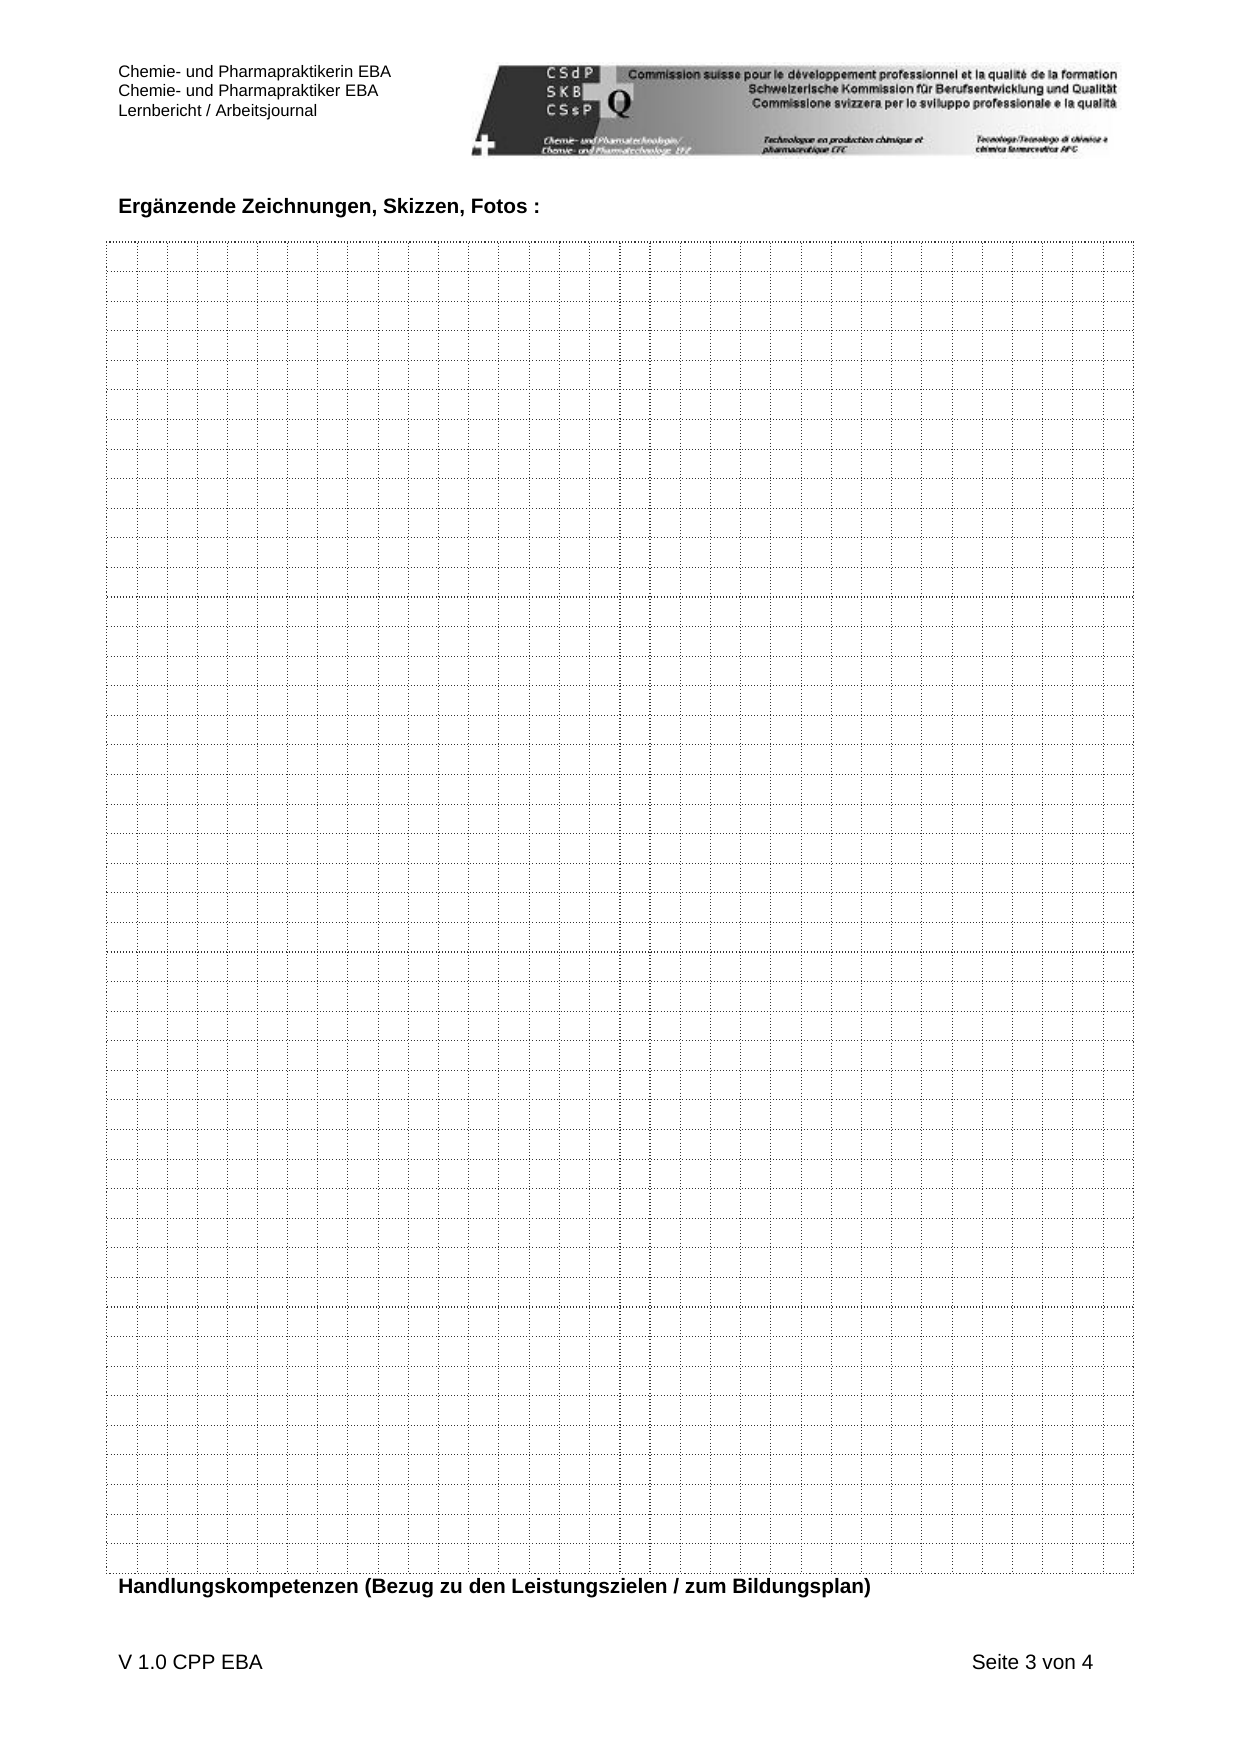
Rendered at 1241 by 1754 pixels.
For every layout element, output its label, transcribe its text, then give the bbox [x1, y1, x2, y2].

table_cell [1013, 744, 1043, 774]
table_cell [1013, 1336, 1043, 1366]
table_cell [680, 1040, 710, 1070]
table_cell [831, 1366, 861, 1395]
table_header [1043, 241, 1073, 271]
table_cell [982, 1129, 1012, 1158]
table_cell [107, 271, 137, 301]
table_cell [288, 922, 318, 951]
table_cell [952, 1543, 982, 1573]
table_cell [680, 774, 710, 803]
table_cell [801, 596, 831, 626]
table_header [590, 241, 620, 271]
table_cell [439, 804, 469, 833]
table_header [892, 241, 922, 271]
table_cell [741, 1454, 771, 1484]
table_cell [741, 1129, 771, 1158]
table_cell [831, 1159, 861, 1188]
table_cell [620, 951, 650, 981]
table_cell [378, 981, 408, 1011]
table_cell [982, 744, 1012, 774]
table_cell [650, 360, 680, 389]
table_cell [620, 1454, 650, 1484]
table_cell [741, 1247, 771, 1277]
table_cell [469, 922, 499, 951]
table_cell [559, 360, 590, 389]
table_cell [620, 1514, 650, 1543]
table_cell [922, 1366, 952, 1395]
table_cell [892, 1247, 922, 1277]
table_cell [439, 419, 469, 448]
table_cell [318, 1218, 348, 1247]
table_cell [288, 981, 318, 1011]
table_cell [107, 863, 137, 892]
table_cell [922, 1040, 952, 1070]
table_cell [137, 833, 167, 863]
table_cell [1103, 804, 1133, 833]
table_cell [288, 656, 318, 685]
table_cell [227, 1099, 257, 1129]
table_cell [982, 1247, 1012, 1277]
table_cell [710, 1306, 741, 1336]
table_cell [710, 1159, 741, 1188]
table_cell [680, 508, 710, 537]
table_cell [1013, 596, 1043, 626]
table_cell [167, 1129, 197, 1158]
table_cell [1043, 1070, 1073, 1099]
table_cell [469, 360, 499, 389]
table_cell [348, 863, 378, 892]
table_cell [1013, 981, 1043, 1011]
table_cell [167, 301, 197, 330]
table_cell [710, 449, 741, 478]
table_cell [801, 508, 831, 537]
table_cell [348, 1129, 378, 1158]
table_cell [831, 922, 861, 951]
table_cell [559, 508, 590, 537]
table_cell [590, 715, 620, 744]
table_cell [257, 508, 287, 537]
table_cell [499, 922, 529, 951]
table_header [771, 241, 801, 271]
table_cell [590, 449, 620, 478]
table_cell [408, 1277, 438, 1306]
table_cell [529, 1129, 559, 1158]
table_cell [892, 1306, 922, 1336]
table_cell [892, 1366, 922, 1395]
table_cell [680, 715, 710, 744]
table_cell [348, 596, 378, 626]
table_cell [348, 1247, 378, 1277]
table_cell [892, 1543, 922, 1573]
table_cell [620, 567, 650, 596]
table_cell [348, 1484, 378, 1513]
table_cell [107, 1366, 137, 1395]
table_cell [1013, 389, 1043, 419]
table_cell [137, 1306, 167, 1336]
table_cell [1103, 951, 1133, 981]
table_cell [892, 951, 922, 981]
table_cell [469, 1306, 499, 1336]
table_cell [257, 744, 287, 774]
table_cell [1103, 1366, 1133, 1395]
table_cell [469, 1484, 499, 1513]
table_cell [1073, 1366, 1103, 1395]
table_cell [922, 863, 952, 892]
table_cell [197, 537, 227, 567]
table_cell [1043, 685, 1073, 715]
table_cell [167, 330, 197, 360]
table_cell [348, 508, 378, 537]
table_cell [590, 596, 620, 626]
table_cell [227, 478, 257, 508]
table_cell [922, 508, 952, 537]
table_cell [1073, 1188, 1103, 1218]
table_cell [378, 863, 408, 892]
table_cell [1103, 744, 1133, 774]
table_cell [710, 330, 741, 360]
table_cell [469, 301, 499, 330]
table_cell [288, 419, 318, 448]
table_cell [680, 744, 710, 774]
table_cell [137, 1070, 167, 1099]
table_cell [861, 1306, 892, 1336]
table_cell [831, 1188, 861, 1218]
table_cell [107, 508, 137, 537]
table_cell [439, 449, 469, 478]
table_cell [590, 389, 620, 419]
table_cell [378, 1247, 408, 1277]
table_cell [107, 1247, 137, 1277]
table_cell [227, 449, 257, 478]
table_cell [137, 1040, 167, 1070]
table_cell [892, 1099, 922, 1129]
table_cell [952, 1514, 982, 1543]
table_cell [982, 833, 1012, 863]
table_cell [861, 1543, 892, 1573]
table_cell [318, 1454, 348, 1484]
table_cell [197, 1070, 227, 1099]
table_cell [408, 1454, 438, 1484]
table_cell [922, 301, 952, 330]
table_cell [288, 1336, 318, 1366]
table_cell [167, 1543, 197, 1573]
table_header [348, 241, 378, 271]
table_cell [801, 1218, 831, 1247]
table_cell [801, 981, 831, 1011]
table_cell [227, 656, 257, 685]
table_cell [590, 1040, 620, 1070]
table_cell [620, 389, 650, 419]
table_cell [559, 1040, 590, 1070]
table_cell [1043, 596, 1073, 626]
table_cell [801, 1454, 831, 1484]
table_cell [801, 1070, 831, 1099]
table_cell [982, 1366, 1012, 1395]
table_cell [499, 1247, 529, 1277]
table_cell [288, 863, 318, 892]
table_cell [348, 1425, 378, 1454]
table_cell [227, 1336, 257, 1366]
table_cell [922, 1247, 952, 1277]
table_cell [771, 478, 801, 508]
table_cell [801, 1040, 831, 1070]
table_cell [469, 1454, 499, 1484]
table_cell [1103, 271, 1133, 301]
table_cell [892, 1070, 922, 1099]
table_cell [741, 1484, 771, 1513]
table_cell [318, 1159, 348, 1188]
table_cell [1043, 360, 1073, 389]
table_cell [107, 478, 137, 508]
table_cell [439, 685, 469, 715]
table_cell [952, 1040, 982, 1070]
table_cell [741, 419, 771, 448]
table_cell [1043, 1366, 1073, 1395]
table_cell [1043, 271, 1073, 301]
table_cell [348, 892, 378, 922]
table_cell [288, 804, 318, 833]
table_cell [620, 1306, 650, 1336]
table_cell [680, 360, 710, 389]
table_cell [257, 1425, 287, 1454]
table_cell [439, 1395, 469, 1425]
table_cell [831, 508, 861, 537]
table_cell [348, 1070, 378, 1099]
table_cell [469, 596, 499, 626]
table_cell [137, 922, 167, 951]
table_cell [892, 1040, 922, 1070]
table_cell [378, 1395, 408, 1425]
table_cell [1013, 1159, 1043, 1188]
table_cell [680, 1129, 710, 1158]
table_cell [167, 1099, 197, 1129]
table_cell [771, 508, 801, 537]
table_cell [1013, 774, 1043, 803]
table_cell [741, 774, 771, 803]
table_cell [227, 715, 257, 744]
table_cell [318, 626, 348, 656]
table_cell [952, 892, 982, 922]
table_cell [1013, 1425, 1043, 1454]
table_cell [1013, 685, 1043, 715]
table_cell [922, 892, 952, 922]
table_cell [1103, 833, 1133, 863]
table_cell [318, 1514, 348, 1543]
table_cell [408, 508, 438, 537]
table_cell [982, 863, 1012, 892]
table_cell [922, 1425, 952, 1454]
table_cell [741, 1336, 771, 1366]
table_cell [1013, 1366, 1043, 1395]
table_cell [439, 1336, 469, 1366]
table_cell [831, 1336, 861, 1366]
table_cell [257, 478, 287, 508]
picture [471, 62, 1128, 159]
table_cell [137, 1454, 167, 1484]
table_cell [650, 774, 680, 803]
table_cell [861, 1514, 892, 1543]
table_cell [741, 1395, 771, 1425]
table_cell [257, 419, 287, 448]
table_cell [801, 1099, 831, 1129]
table_cell [801, 804, 831, 833]
table_cell [408, 981, 438, 1011]
table_cell [1013, 715, 1043, 744]
table_cell [469, 1011, 499, 1040]
table_cell [137, 951, 167, 981]
table_cell [680, 981, 710, 1011]
table_cell [288, 1129, 318, 1158]
table_cell [288, 1218, 318, 1247]
table_cell [620, 774, 650, 803]
table_cell [801, 685, 831, 715]
table_cell [107, 1306, 137, 1336]
table_cell [469, 478, 499, 508]
table_cell [590, 1484, 620, 1513]
table_cell [529, 1040, 559, 1070]
table_cell [288, 1543, 318, 1573]
table_cell [348, 1395, 378, 1425]
table_cell [771, 1218, 801, 1247]
table_cell [439, 1514, 469, 1543]
table_cell [710, 1188, 741, 1218]
table_cell [771, 1040, 801, 1070]
table_cell [378, 1277, 408, 1306]
table_cell [559, 656, 590, 685]
table_cell [197, 389, 227, 419]
table_cell [1013, 922, 1043, 951]
table_cell [861, 1188, 892, 1218]
table_cell [167, 1366, 197, 1395]
table_cell [167, 1070, 197, 1099]
table_cell [318, 744, 348, 774]
table_cell [741, 330, 771, 360]
table_cell [348, 301, 378, 330]
table_cell [801, 1366, 831, 1395]
table_cell [801, 922, 831, 951]
table_cell [831, 804, 861, 833]
table_cell [318, 419, 348, 448]
table_cell [892, 892, 922, 922]
table_cell [499, 685, 529, 715]
table_cell [499, 744, 529, 774]
table_cell [741, 804, 771, 833]
table_cell [650, 685, 680, 715]
table_cell [952, 774, 982, 803]
table_cell [167, 1011, 197, 1040]
table_cell [1043, 1247, 1073, 1277]
table_cell [137, 1484, 167, 1513]
table_cell [318, 863, 348, 892]
table_cell [680, 419, 710, 448]
table_cell [408, 1188, 438, 1218]
table_cell [1013, 1188, 1043, 1218]
table_cell [529, 1484, 559, 1513]
table_cell [952, 1188, 982, 1218]
table_cell [378, 715, 408, 744]
table_cell [710, 1514, 741, 1543]
table_cell [439, 833, 469, 863]
table_cell [861, 1454, 892, 1484]
table_cell [559, 449, 590, 478]
table_cell [439, 1306, 469, 1336]
table_cell [1043, 744, 1073, 774]
table_cell [107, 1395, 137, 1425]
table_cell [892, 596, 922, 626]
table_cell [408, 1159, 438, 1188]
table_cell [348, 419, 378, 448]
table_cell [439, 1188, 469, 1218]
table_cell [771, 1454, 801, 1484]
table_cell [559, 981, 590, 1011]
table_cell [137, 1366, 167, 1395]
table_cell [318, 715, 348, 744]
table_cell [318, 567, 348, 596]
table_cell [408, 744, 438, 774]
table_cell [590, 1099, 620, 1129]
table_cell [288, 715, 318, 744]
table_cell [439, 1247, 469, 1277]
table_cell [318, 537, 348, 567]
table_cell [771, 389, 801, 419]
table_cell [137, 892, 167, 922]
table_cell [348, 449, 378, 478]
table_cell [378, 596, 408, 626]
table_cell [197, 1188, 227, 1218]
table_cell [529, 1218, 559, 1247]
table_cell [982, 1484, 1012, 1513]
table_cell [1043, 1543, 1073, 1573]
table_cell [257, 1366, 287, 1395]
table_cell [107, 744, 137, 774]
table_cell [1043, 1395, 1073, 1425]
table_cell [378, 1336, 408, 1366]
table_cell [650, 1425, 680, 1454]
table_cell [982, 389, 1012, 419]
table_cell [227, 951, 257, 981]
table_cell [348, 478, 378, 508]
table_cell [590, 271, 620, 301]
table_cell [922, 389, 952, 419]
table_cell [378, 626, 408, 656]
table_cell [348, 1454, 378, 1484]
table_cell [439, 656, 469, 685]
table_cell [922, 1011, 952, 1040]
table_header [499, 241, 529, 271]
table_cell [1073, 626, 1103, 656]
table_cell [439, 1218, 469, 1247]
table_cell [288, 1425, 318, 1454]
table_cell [1073, 804, 1103, 833]
table_cell [922, 833, 952, 863]
table_cell [469, 1395, 499, 1425]
table_cell [499, 1159, 529, 1188]
table_cell [590, 1336, 620, 1366]
table_cell [680, 596, 710, 626]
table_cell [771, 1277, 801, 1306]
table_cell [892, 537, 922, 567]
table_cell [107, 1159, 137, 1188]
table_cell [318, 656, 348, 685]
table_cell [982, 567, 1012, 596]
table_header [378, 241, 408, 271]
table_cell [167, 1336, 197, 1366]
table_cell [741, 537, 771, 567]
table_cell [650, 1306, 680, 1336]
table_cell [680, 892, 710, 922]
table_cell [831, 478, 861, 508]
table_cell [1043, 1484, 1073, 1513]
table_cell [107, 922, 137, 951]
table_cell [1013, 1454, 1043, 1484]
table_cell [288, 744, 318, 774]
table_cell [1043, 804, 1073, 833]
table_cell [831, 1247, 861, 1277]
table_cell [1073, 419, 1103, 448]
table_cell [892, 981, 922, 1011]
table_cell [559, 1336, 590, 1366]
table_cell [257, 951, 287, 981]
table_cell [227, 1159, 257, 1188]
table_cell [378, 1011, 408, 1040]
table_cell [650, 744, 680, 774]
table_cell [378, 419, 408, 448]
table_cell [107, 537, 137, 567]
table_cell [1103, 330, 1133, 360]
table_cell [408, 567, 438, 596]
table_cell [197, 685, 227, 715]
table_cell [590, 330, 620, 360]
table_cell [680, 1218, 710, 1247]
table_cell [952, 537, 982, 567]
table_cell [1013, 537, 1043, 567]
table_cell [650, 419, 680, 448]
table_cell [137, 804, 167, 833]
table_cell [771, 1425, 801, 1454]
table_cell [288, 478, 318, 508]
table_cell [710, 981, 741, 1011]
table_cell [771, 1099, 801, 1129]
table_cell [529, 508, 559, 537]
table_cell [1043, 508, 1073, 537]
table_cell [469, 1366, 499, 1395]
table_cell [1043, 863, 1073, 892]
table_cell [499, 863, 529, 892]
table_cell [710, 360, 741, 389]
table_cell [318, 1277, 348, 1306]
table_cell [408, 1099, 438, 1129]
table_cell [227, 863, 257, 892]
table_cell [197, 271, 227, 301]
table_cell [892, 744, 922, 774]
table_cell [167, 596, 197, 626]
table_cell [650, 715, 680, 744]
table_cell [1073, 537, 1103, 567]
table_cell [1103, 478, 1133, 508]
table_cell [892, 863, 922, 892]
table_cell [408, 419, 438, 448]
table_cell [982, 419, 1012, 448]
table_cell [650, 301, 680, 330]
table_cell [590, 478, 620, 508]
table_cell [107, 715, 137, 744]
table_cell [439, 1011, 469, 1040]
table_cell [197, 567, 227, 596]
table_cell [318, 833, 348, 863]
table_cell [710, 1366, 741, 1395]
table_cell [378, 1306, 408, 1336]
table_cell [741, 508, 771, 537]
table_cell [982, 951, 1012, 981]
table_cell [469, 892, 499, 922]
table_cell [861, 863, 892, 892]
table_cell [892, 1514, 922, 1543]
table_cell [137, 1011, 167, 1040]
table_cell [650, 449, 680, 478]
table_cell [439, 1099, 469, 1129]
table_cell [1043, 537, 1073, 567]
table_cell [1073, 330, 1103, 360]
table_cell [137, 1514, 167, 1543]
table_cell [348, 744, 378, 774]
table_cell [831, 1011, 861, 1040]
table_cell [529, 804, 559, 833]
table_cell [680, 1011, 710, 1040]
table_cell [620, 1277, 650, 1306]
table_cell [559, 271, 590, 301]
table_header [137, 241, 167, 271]
table_cell [378, 360, 408, 389]
table_cell [499, 951, 529, 981]
table_cell [227, 1306, 257, 1336]
table_cell [1073, 1336, 1103, 1366]
table_cell [408, 922, 438, 951]
table_cell [620, 833, 650, 863]
table_cell [137, 1425, 167, 1454]
table_cell [590, 1514, 620, 1543]
table_cell [771, 656, 801, 685]
table_cell [559, 596, 590, 626]
table_cell [137, 330, 167, 360]
table_cell [710, 1484, 741, 1513]
table_cell [620, 596, 650, 626]
table_cell [408, 478, 438, 508]
table_cell [710, 301, 741, 330]
table_cell [771, 360, 801, 389]
table_cell [257, 537, 287, 567]
table_cell [167, 804, 197, 833]
table_cell [801, 1514, 831, 1543]
table_cell [107, 1011, 137, 1040]
table_cell [197, 981, 227, 1011]
table_cell [1013, 951, 1043, 981]
table_cell [710, 922, 741, 951]
table_cell [982, 1011, 1012, 1040]
table_cell [559, 330, 590, 360]
table_cell [137, 1188, 167, 1218]
table_cell [439, 1484, 469, 1513]
table_cell [107, 656, 137, 685]
table_cell [529, 1306, 559, 1336]
table_cell [107, 1188, 137, 1218]
table_cell [620, 1129, 650, 1158]
table_cell [620, 922, 650, 951]
table_cell [137, 863, 167, 892]
table_cell [348, 567, 378, 596]
table_cell [741, 863, 771, 892]
table_cell [1073, 1543, 1103, 1573]
table_cell [771, 685, 801, 715]
table_cell [1043, 1306, 1073, 1336]
table_cell [922, 360, 952, 389]
table_cell [801, 863, 831, 892]
table_cell [348, 1159, 378, 1188]
table_cell [469, 1336, 499, 1366]
table_cell [288, 301, 318, 330]
table_cell [801, 715, 831, 744]
table_cell [107, 1543, 137, 1573]
table_cell [1103, 1188, 1133, 1218]
table_cell [590, 301, 620, 330]
table_cell [559, 804, 590, 833]
table_cell [952, 833, 982, 863]
table_cell [257, 715, 287, 744]
table_cell [741, 833, 771, 863]
text Ergänzende Zeichnungen, Skizzen, Fotos : [118, 193, 1122, 217]
table_cell [952, 1425, 982, 1454]
table_cell [922, 567, 952, 596]
table_cell [1103, 685, 1133, 715]
table_cell [680, 1159, 710, 1188]
table_cell [227, 360, 257, 389]
table_cell [408, 537, 438, 567]
table_header [741, 241, 771, 271]
table_cell [378, 508, 408, 537]
table_cell [1073, 1040, 1103, 1070]
table_cell [922, 1277, 952, 1306]
table_cell [1103, 1040, 1133, 1070]
table_cell [559, 833, 590, 863]
table_cell [680, 1188, 710, 1218]
table_cell [590, 360, 620, 389]
table_cell [499, 271, 529, 301]
table_cell [529, 981, 559, 1011]
table_cell [801, 1395, 831, 1425]
table_cell [922, 1454, 952, 1484]
table_cell [922, 804, 952, 833]
table_cell [771, 1011, 801, 1040]
table_cell [952, 1247, 982, 1277]
table_cell [348, 685, 378, 715]
table_cell [982, 1070, 1012, 1099]
table_cell [952, 744, 982, 774]
table_cell [771, 1336, 801, 1366]
table_cell [469, 1099, 499, 1129]
table_cell [408, 1040, 438, 1070]
table_cell [861, 508, 892, 537]
table_cell [922, 449, 952, 478]
table_header [620, 241, 650, 271]
table_cell [861, 1011, 892, 1040]
table_cell [771, 1070, 801, 1099]
table_cell [499, 537, 529, 567]
table_cell [318, 1366, 348, 1395]
table_cell [892, 656, 922, 685]
table_cell [137, 419, 167, 448]
table_cell [892, 1395, 922, 1425]
table_cell [1043, 567, 1073, 596]
table_cell [378, 1366, 408, 1395]
table_cell [982, 981, 1012, 1011]
table_cell [771, 419, 801, 448]
table_cell [348, 330, 378, 360]
table_cell [378, 804, 408, 833]
table_cell [650, 1277, 680, 1306]
table_cell [439, 626, 469, 656]
table_cell [137, 1129, 167, 1158]
table_cell [952, 1454, 982, 1484]
table_cell [107, 419, 137, 448]
table_cell [861, 1218, 892, 1247]
table_cell [982, 1306, 1012, 1336]
table_cell [529, 1099, 559, 1129]
table_cell [439, 567, 469, 596]
table_cell [710, 478, 741, 508]
table_cell [680, 1306, 710, 1336]
table_cell [408, 1011, 438, 1040]
table_cell [257, 833, 287, 863]
table_cell [892, 330, 922, 360]
table_cell [922, 922, 952, 951]
table_cell [107, 330, 137, 360]
table_cell [408, 271, 438, 301]
table_cell [741, 715, 771, 744]
table_cell [590, 1070, 620, 1099]
table_cell [408, 1247, 438, 1277]
table_cell [469, 271, 499, 301]
table_cell [1013, 1277, 1043, 1306]
table_cell [831, 656, 861, 685]
table_cell [288, 271, 318, 301]
table_cell [227, 1425, 257, 1454]
table_cell [529, 863, 559, 892]
table_cell [620, 685, 650, 715]
table_cell [1043, 1336, 1073, 1366]
table_cell [650, 1247, 680, 1277]
table_cell [348, 1306, 378, 1336]
table_cell [741, 685, 771, 715]
table_cell [167, 537, 197, 567]
table_cell [982, 1454, 1012, 1484]
table_cell [107, 596, 137, 626]
table_cell [107, 1218, 137, 1247]
table_cell [1013, 567, 1043, 596]
table_cell [1013, 892, 1043, 922]
table_cell [710, 626, 741, 656]
table_cell [710, 1247, 741, 1277]
table_cell [1043, 1011, 1073, 1040]
table_cell [439, 301, 469, 330]
table_cell [1013, 1129, 1043, 1158]
table_cell [831, 774, 861, 803]
table_cell [1103, 1306, 1133, 1336]
table_cell [257, 1159, 287, 1188]
table_cell [1073, 508, 1103, 537]
table_cell [288, 626, 318, 656]
table_cell [378, 1454, 408, 1484]
table_cell [529, 951, 559, 981]
table_cell [1073, 744, 1103, 774]
table_cell [227, 1395, 257, 1425]
table_cell [137, 596, 167, 626]
table_cell [1043, 1277, 1073, 1306]
table_cell [650, 1514, 680, 1543]
table_cell [982, 478, 1012, 508]
table_cell [771, 1247, 801, 1277]
table_cell [348, 804, 378, 833]
table_cell [1043, 1159, 1073, 1188]
table_cell [982, 330, 1012, 360]
table_cell [680, 537, 710, 567]
table_cell [801, 360, 831, 389]
table_cell [378, 330, 408, 360]
table_cell [861, 567, 892, 596]
table_cell [892, 626, 922, 656]
table_cell [952, 1484, 982, 1513]
table_cell [650, 478, 680, 508]
table_cell [741, 981, 771, 1011]
table_cell [408, 804, 438, 833]
table_cell [650, 1336, 680, 1366]
table_cell [1043, 1218, 1073, 1247]
table_cell [1073, 1514, 1103, 1543]
table_cell [771, 951, 801, 981]
table_cell [801, 1425, 831, 1454]
table_cell [1013, 1218, 1043, 1247]
table_cell [408, 596, 438, 626]
table_cell [167, 1306, 197, 1336]
table_cell [710, 596, 741, 626]
table_cell [892, 1129, 922, 1158]
table_cell [1103, 1277, 1133, 1306]
table_cell [439, 922, 469, 951]
table_cell [650, 1543, 680, 1573]
table_cell [590, 656, 620, 685]
table_cell [861, 1099, 892, 1129]
table_cell [227, 1514, 257, 1543]
table_cell [590, 1454, 620, 1484]
table_cell [590, 981, 620, 1011]
table_cell [771, 1129, 801, 1158]
table_cell [348, 951, 378, 981]
table_cell [559, 774, 590, 803]
table_cell [408, 360, 438, 389]
table_cell [559, 892, 590, 922]
table_cell [167, 626, 197, 656]
table_cell [197, 1159, 227, 1188]
table_cell [892, 389, 922, 419]
table_cell [710, 1454, 741, 1484]
table_cell [831, 715, 861, 744]
table_cell [831, 330, 861, 360]
table_cell [831, 981, 861, 1011]
table_cell [257, 981, 287, 1011]
table_cell [892, 301, 922, 330]
table_cell [861, 419, 892, 448]
table_cell [771, 596, 801, 626]
table_cell [167, 1277, 197, 1306]
table_cell [982, 271, 1012, 301]
table_cell [1103, 1011, 1133, 1040]
table_cell [408, 449, 438, 478]
table_header [107, 241, 137, 271]
table_cell [408, 863, 438, 892]
table_cell [952, 1159, 982, 1188]
table_cell [529, 1159, 559, 1188]
table_cell [227, 567, 257, 596]
table_cell [1103, 1454, 1133, 1484]
table_cell [620, 1425, 650, 1454]
table_cell [227, 389, 257, 419]
table_cell [861, 1484, 892, 1513]
table_cell [741, 596, 771, 626]
table_cell [650, 1040, 680, 1070]
table_cell [318, 922, 348, 951]
table_cell [892, 922, 922, 951]
table_cell [1073, 1099, 1103, 1129]
table_cell [408, 1543, 438, 1573]
table_cell [771, 1395, 801, 1425]
table_cell [559, 1306, 590, 1336]
table_cell [167, 360, 197, 389]
table_cell [257, 1218, 287, 1247]
table_cell [559, 1454, 590, 1484]
table_cell [771, 774, 801, 803]
table_cell [1013, 1395, 1043, 1425]
table_cell [861, 596, 892, 626]
table_cell [257, 1011, 287, 1040]
table_cell [167, 419, 197, 448]
table_cell [227, 744, 257, 774]
table_cell [559, 419, 590, 448]
table_cell [590, 508, 620, 537]
table_cell [197, 360, 227, 389]
table_cell [408, 1306, 438, 1336]
table_cell [650, 863, 680, 892]
table_cell [499, 1395, 529, 1425]
table_cell [982, 1040, 1012, 1070]
table_cell [922, 1395, 952, 1425]
table_cell [1073, 301, 1103, 330]
table_cell [197, 1395, 227, 1425]
table_cell [529, 478, 559, 508]
table_cell [257, 1336, 287, 1366]
table_cell [559, 1070, 590, 1099]
table_cell [952, 804, 982, 833]
table_cell [1013, 419, 1043, 448]
table_cell [650, 1070, 680, 1099]
table_cell [801, 1247, 831, 1277]
table_cell [620, 1543, 650, 1573]
table_cell [318, 478, 348, 508]
table_cell [620, 981, 650, 1011]
table_cell [318, 1306, 348, 1336]
table_cell [680, 1099, 710, 1129]
table_cell [529, 301, 559, 330]
table_cell [741, 1425, 771, 1454]
table_cell [288, 1040, 318, 1070]
table_cell [1103, 596, 1133, 626]
table_cell [892, 478, 922, 508]
table_cell [408, 833, 438, 863]
table_cell [137, 1247, 167, 1277]
table_cell [167, 1188, 197, 1218]
table_cell [831, 1514, 861, 1543]
table_cell [710, 744, 741, 774]
table_cell [650, 567, 680, 596]
table_cell [620, 1395, 650, 1425]
table_cell [439, 1543, 469, 1573]
table_cell [1103, 1159, 1133, 1188]
table_cell [408, 1425, 438, 1454]
table_cell [1103, 1543, 1133, 1573]
table_cell [559, 1366, 590, 1395]
table_cell [257, 389, 287, 419]
table_cell [710, 863, 741, 892]
table_cell [137, 567, 167, 596]
table_cell [378, 685, 408, 715]
table_cell [680, 833, 710, 863]
table_cell [107, 1336, 137, 1366]
table_cell [861, 981, 892, 1011]
table_cell [257, 330, 287, 360]
table_header [408, 241, 438, 271]
table_cell [348, 271, 378, 301]
table_cell [137, 1218, 167, 1247]
table_cell [469, 774, 499, 803]
table_cell [167, 951, 197, 981]
table_cell [741, 449, 771, 478]
table_cell [257, 1306, 287, 1336]
table_cell [318, 1484, 348, 1513]
table_cell [952, 685, 982, 715]
table_cell [861, 1336, 892, 1366]
table_cell [348, 626, 378, 656]
table_cell [801, 1188, 831, 1218]
table_cell [197, 1425, 227, 1454]
table_cell [650, 892, 680, 922]
table_cell [439, 596, 469, 626]
table_cell [801, 1306, 831, 1336]
table_cell [529, 1011, 559, 1040]
table_cell [318, 1099, 348, 1129]
table_cell [469, 656, 499, 685]
table_cell [197, 715, 227, 744]
table_cell [1013, 833, 1043, 863]
table_cell [227, 330, 257, 360]
table_cell [529, 1188, 559, 1218]
table_cell [741, 1070, 771, 1099]
table_cell [469, 330, 499, 360]
table_cell [952, 1395, 982, 1425]
table_cell [137, 1543, 167, 1573]
table_cell [107, 981, 137, 1011]
table_cell [439, 715, 469, 744]
table_cell [167, 449, 197, 478]
table_cell [137, 1277, 167, 1306]
table_cell [861, 892, 892, 922]
table_cell [499, 301, 529, 330]
table_cell [620, 360, 650, 389]
table_cell [982, 685, 1012, 715]
table_cell [1073, 1218, 1103, 1247]
table_cell [288, 1188, 318, 1218]
table_cell [710, 685, 741, 715]
table_cell [680, 1484, 710, 1513]
table_cell [408, 715, 438, 744]
table_cell [861, 1366, 892, 1395]
table_cell [861, 449, 892, 478]
table_cell [1043, 1425, 1073, 1454]
table_cell [801, 389, 831, 419]
table_cell [982, 656, 1012, 685]
table_cell [469, 1247, 499, 1277]
table_cell [1103, 863, 1133, 892]
table_cell [1103, 922, 1133, 951]
table_cell [227, 301, 257, 330]
table_cell [469, 449, 499, 478]
table_cell [107, 626, 137, 656]
table_cell [439, 271, 469, 301]
table_cell [620, 449, 650, 478]
table_cell [982, 1277, 1012, 1306]
table_cell [197, 774, 227, 803]
table_cell [378, 537, 408, 567]
table_cell [469, 389, 499, 419]
table_cell [378, 774, 408, 803]
table_cell [801, 892, 831, 922]
table_cell [1013, 1484, 1043, 1513]
table_cell [167, 271, 197, 301]
table_cell [922, 1070, 952, 1099]
table_cell [1103, 774, 1133, 803]
table_cell [620, 804, 650, 833]
table_cell [227, 1543, 257, 1573]
table_cell [107, 804, 137, 833]
table_cell [288, 892, 318, 922]
table_header [710, 241, 741, 271]
table_cell [227, 1011, 257, 1040]
table_cell [318, 892, 348, 922]
table_cell [167, 1425, 197, 1454]
table_cell [348, 1366, 378, 1395]
table_cell [892, 833, 922, 863]
table_cell [861, 744, 892, 774]
table_cell [771, 715, 801, 744]
table_cell [107, 1129, 137, 1158]
table_cell [831, 1070, 861, 1099]
table_cell [680, 271, 710, 301]
table_header [952, 241, 982, 271]
table_cell [982, 537, 1012, 567]
table_cell [1013, 656, 1043, 685]
table_cell [710, 804, 741, 833]
table_cell [620, 1484, 650, 1513]
table_cell [801, 1129, 831, 1158]
table_cell [831, 301, 861, 330]
table_cell [318, 774, 348, 803]
table_cell [590, 774, 620, 803]
table_cell [620, 1099, 650, 1129]
table_cell [469, 833, 499, 863]
table_cell [741, 656, 771, 685]
table_cell [197, 1099, 227, 1129]
table_cell [529, 419, 559, 448]
table_cell [952, 981, 982, 1011]
table_cell [892, 508, 922, 537]
table_cell [348, 981, 378, 1011]
table_cell [922, 1218, 952, 1247]
table_cell [167, 1159, 197, 1188]
table_cell [710, 833, 741, 863]
table_cell [257, 567, 287, 596]
table_cell [499, 1188, 529, 1218]
table_cell [408, 892, 438, 922]
table_cell [861, 656, 892, 685]
table_cell [982, 301, 1012, 330]
table_cell [559, 685, 590, 715]
table_cell [227, 892, 257, 922]
table_cell [952, 656, 982, 685]
table_cell [650, 656, 680, 685]
table_cell [710, 715, 741, 744]
table_cell [771, 1543, 801, 1573]
table_cell [257, 1395, 287, 1425]
table_cell [771, 804, 801, 833]
table_cell [590, 951, 620, 981]
table_cell [861, 951, 892, 981]
table_cell [378, 744, 408, 774]
table_cell [167, 1247, 197, 1277]
table_cell [378, 922, 408, 951]
table_cell [771, 1306, 801, 1336]
table_cell [137, 774, 167, 803]
table_cell [590, 1129, 620, 1158]
table_cell [771, 1484, 801, 1513]
table_cell [922, 1099, 952, 1129]
table_cell [1103, 715, 1133, 744]
table_cell [892, 804, 922, 833]
table_cell [348, 1188, 378, 1218]
table_cell [650, 1011, 680, 1040]
table_cell [227, 1188, 257, 1218]
table_cell [801, 744, 831, 774]
table_cell [710, 1277, 741, 1306]
table_cell [620, 478, 650, 508]
table_cell [741, 271, 771, 301]
table_cell [861, 271, 892, 301]
table_cell [439, 892, 469, 922]
table_cell [1043, 389, 1073, 419]
table_cell [529, 1070, 559, 1099]
table_cell [559, 478, 590, 508]
table_cell [499, 1070, 529, 1099]
table_cell [499, 774, 529, 803]
table_cell [559, 744, 590, 774]
table_cell [167, 389, 197, 419]
table_cell [710, 1218, 741, 1247]
table_cell [499, 1543, 529, 1573]
table_cell [257, 892, 287, 922]
table_cell [801, 1277, 831, 1306]
table_cell [197, 833, 227, 863]
table_cell [680, 1454, 710, 1484]
table_cell [318, 951, 348, 981]
table_cell [741, 478, 771, 508]
table_cell [952, 951, 982, 981]
table_cell [529, 1277, 559, 1306]
table_cell [680, 1395, 710, 1425]
table_cell [861, 537, 892, 567]
table_cell [1103, 360, 1133, 389]
table_header [197, 241, 227, 271]
table_cell [710, 1129, 741, 1158]
table_cell [318, 360, 348, 389]
table_cell [952, 596, 982, 626]
table_cell [107, 1425, 137, 1454]
table_header [288, 241, 318, 271]
table_cell [499, 1011, 529, 1040]
table_cell [1073, 1425, 1103, 1454]
table_cell [1103, 1425, 1133, 1454]
table_cell [982, 804, 1012, 833]
table_cell [257, 685, 287, 715]
table_cell [620, 1366, 650, 1395]
table_cell [529, 715, 559, 744]
table_cell [499, 508, 529, 537]
table_cell [469, 1543, 499, 1573]
table_cell [227, 537, 257, 567]
table_cell [257, 1188, 287, 1218]
table_cell [680, 656, 710, 685]
table_cell [1043, 419, 1073, 448]
table_cell [499, 567, 529, 596]
table_cell [227, 1277, 257, 1306]
table_cell [831, 951, 861, 981]
table_cell [288, 1277, 318, 1306]
table_cell [1073, 1011, 1103, 1040]
table_cell [680, 1425, 710, 1454]
table_cell [197, 1336, 227, 1366]
table_cell [378, 389, 408, 419]
table_cell [1103, 656, 1133, 685]
table_cell [741, 922, 771, 951]
table_cell [227, 981, 257, 1011]
table_cell [469, 951, 499, 981]
table_cell [257, 449, 287, 478]
table_cell [318, 1395, 348, 1425]
table_cell [227, 508, 257, 537]
table_cell [529, 774, 559, 803]
table_cell [680, 1543, 710, 1573]
table_cell [167, 863, 197, 892]
table_cell [741, 567, 771, 596]
table_cell [197, 596, 227, 626]
table_cell [197, 508, 227, 537]
table_cell [439, 478, 469, 508]
table_cell [831, 685, 861, 715]
table_cell [982, 449, 1012, 478]
table_cell [529, 1395, 559, 1425]
table_cell [227, 1484, 257, 1513]
table_cell [620, 744, 650, 774]
table_cell [288, 1366, 318, 1395]
table_cell [439, 774, 469, 803]
table_cell [680, 1514, 710, 1543]
table_cell [137, 301, 167, 330]
table_cell [529, 1543, 559, 1573]
table_cell [590, 1011, 620, 1040]
table_cell [348, 715, 378, 744]
table_cell [680, 685, 710, 715]
table_cell [257, 1277, 287, 1306]
table_cell [982, 774, 1012, 803]
table_cell [469, 567, 499, 596]
table_cell [499, 330, 529, 360]
table_cell [408, 1070, 438, 1099]
table_cell [197, 1484, 227, 1513]
table_cell [257, 271, 287, 301]
table_cell [1013, 1247, 1043, 1277]
table_cell [348, 1011, 378, 1040]
table_cell [620, 1188, 650, 1218]
table_cell [107, 892, 137, 922]
table_cell [529, 1336, 559, 1366]
table_cell [590, 1188, 620, 1218]
table_cell [1013, 1040, 1043, 1070]
table_cell [801, 656, 831, 685]
table_cell [982, 1099, 1012, 1129]
table_cell [107, 1277, 137, 1306]
table_cell [137, 271, 167, 301]
table_cell [1103, 537, 1133, 567]
table_cell [831, 1099, 861, 1129]
table_cell [861, 360, 892, 389]
table_cell [982, 1425, 1012, 1454]
table_cell [1043, 1040, 1073, 1070]
table_cell [831, 1425, 861, 1454]
table_cell [227, 833, 257, 863]
table_cell [318, 1247, 348, 1277]
table_cell [378, 1159, 408, 1188]
table_cell [922, 981, 952, 1011]
table_cell [197, 1011, 227, 1040]
table_cell [167, 922, 197, 951]
table_cell [559, 1543, 590, 1573]
table_cell [318, 1543, 348, 1573]
table_cell [499, 1514, 529, 1543]
table_cell [1073, 271, 1103, 301]
table_header [650, 241, 680, 271]
table_cell [197, 1366, 227, 1395]
table_cell [408, 1366, 438, 1395]
table_cell [348, 774, 378, 803]
table_cell [952, 1366, 982, 1395]
table_cell [318, 804, 348, 833]
table_cell [559, 1277, 590, 1306]
table_cell [952, 1011, 982, 1040]
table_cell [1043, 981, 1073, 1011]
table_cell [922, 715, 952, 744]
table_cell [318, 981, 348, 1011]
table_cell [710, 1070, 741, 1099]
table_cell [378, 449, 408, 478]
table_cell [922, 1306, 952, 1336]
table_cell [801, 449, 831, 478]
table_header [1013, 241, 1043, 271]
table_cell [469, 537, 499, 567]
table_cell [318, 1129, 348, 1158]
table_cell [288, 596, 318, 626]
table_cell [499, 656, 529, 685]
table_cell [741, 1366, 771, 1395]
table_cell [107, 389, 137, 419]
table_cell [892, 685, 922, 715]
table_cell [348, 1099, 378, 1129]
table_cell [318, 508, 348, 537]
table_cell [288, 1070, 318, 1099]
table_cell [1043, 626, 1073, 656]
table_cell [348, 1336, 378, 1366]
table_cell [137, 981, 167, 1011]
table_header [680, 241, 710, 271]
table_cell [197, 656, 227, 685]
table_cell [922, 656, 952, 685]
table_cell [831, 1306, 861, 1336]
table_cell [590, 567, 620, 596]
table_cell [892, 1277, 922, 1306]
table_cell [590, 1247, 620, 1277]
table_cell [348, 922, 378, 951]
table_cell [227, 804, 257, 833]
table_cell [529, 567, 559, 596]
table_cell [741, 744, 771, 774]
table_cell [952, 1336, 982, 1366]
table_cell [197, 1306, 227, 1336]
table_cell [167, 656, 197, 685]
table_cell [227, 271, 257, 301]
table_header [257, 241, 287, 271]
table_cell [197, 863, 227, 892]
table_cell [348, 833, 378, 863]
table_cell [1013, 1070, 1043, 1099]
table_cell [408, 1514, 438, 1543]
table_cell [257, 1454, 287, 1484]
table_cell [559, 1395, 590, 1425]
table_cell [1073, 1484, 1103, 1513]
table_cell [288, 833, 318, 863]
table_cell [1103, 1218, 1133, 1247]
table_cell [559, 863, 590, 892]
table_cell [1043, 449, 1073, 478]
table_cell [408, 1129, 438, 1158]
table_cell [741, 892, 771, 922]
table_cell [137, 685, 167, 715]
table_cell [469, 1040, 499, 1070]
table_cell [107, 1514, 137, 1543]
table_cell [559, 1218, 590, 1247]
table_cell [408, 951, 438, 981]
table_cell [167, 1395, 197, 1425]
table_cell [771, 1159, 801, 1188]
table_cell [892, 1218, 922, 1247]
table_cell [499, 596, 529, 626]
table_cell [892, 774, 922, 803]
table_cell [107, 449, 137, 478]
table_cell [378, 656, 408, 685]
table_cell [952, 922, 982, 951]
table_cell [257, 1247, 287, 1277]
table_cell [529, 922, 559, 951]
table_header [318, 241, 348, 271]
table_cell [650, 537, 680, 567]
table_cell [952, 1099, 982, 1129]
table_cell [1073, 1129, 1103, 1158]
table_cell [741, 1543, 771, 1573]
table_cell [650, 389, 680, 419]
table_cell [952, 863, 982, 892]
table_cell [590, 1159, 620, 1188]
table_cell [499, 478, 529, 508]
table_cell [892, 271, 922, 301]
table_cell [620, 419, 650, 448]
table_cell [771, 1188, 801, 1218]
table_cell [439, 1366, 469, 1395]
table_cell [257, 863, 287, 892]
table_cell [650, 1129, 680, 1158]
table_cell [741, 360, 771, 389]
table_cell [680, 804, 710, 833]
table_cell [710, 1011, 741, 1040]
table_cell [1013, 360, 1043, 389]
table_cell [620, 656, 650, 685]
table_cell [197, 1218, 227, 1247]
table_cell [499, 804, 529, 833]
table_cell [620, 537, 650, 567]
table_cell [288, 1514, 318, 1543]
table_cell [529, 1514, 559, 1543]
table_cell [167, 1454, 197, 1484]
table_cell [107, 1454, 137, 1484]
table_cell [257, 1040, 287, 1070]
table_cell [680, 301, 710, 330]
table_cell [801, 1484, 831, 1513]
table_cell [257, 774, 287, 803]
table_cell [771, 833, 801, 863]
table_cell [1013, 626, 1043, 656]
table_header [227, 241, 257, 271]
table_cell [831, 1040, 861, 1070]
table_cell [620, 1011, 650, 1040]
table_cell [892, 449, 922, 478]
table_cell [559, 537, 590, 567]
table_cell [831, 389, 861, 419]
table_cell [982, 1543, 1012, 1573]
table_cell [529, 656, 559, 685]
table_cell [650, 951, 680, 981]
table_cell [1103, 1484, 1133, 1513]
table_cell [861, 685, 892, 715]
table_cell [559, 1159, 590, 1188]
table_cell [1073, 774, 1103, 803]
table_cell [922, 596, 952, 626]
table_cell [469, 685, 499, 715]
table_cell [861, 1159, 892, 1188]
table_cell [257, 1514, 287, 1543]
table_cell [439, 389, 469, 419]
table_cell [439, 1129, 469, 1158]
table_cell [831, 1277, 861, 1306]
table_cell [378, 892, 408, 922]
table_cell [1073, 1454, 1103, 1484]
table_cell [590, 1218, 620, 1247]
table_cell [439, 508, 469, 537]
table_cell [439, 330, 469, 360]
table_cell [982, 1159, 1012, 1188]
table_cell [680, 626, 710, 656]
table_cell [257, 1129, 287, 1158]
table_cell [861, 1129, 892, 1158]
table_cell [137, 656, 167, 685]
table_cell [1103, 1514, 1133, 1543]
table_cell [499, 1336, 529, 1366]
table_cell [982, 892, 1012, 922]
table_cell [590, 922, 620, 951]
table_cell [167, 833, 197, 863]
table_cell [318, 1011, 348, 1040]
table_cell [408, 685, 438, 715]
table_cell [1073, 1070, 1103, 1099]
table_cell [620, 271, 650, 301]
table_cell [861, 1277, 892, 1306]
table_cell [710, 1040, 741, 1070]
table_cell [167, 744, 197, 774]
table_cell [529, 1425, 559, 1454]
table_cell [559, 301, 590, 330]
table_cell [439, 360, 469, 389]
table_cell [529, 626, 559, 656]
table_cell [922, 744, 952, 774]
table_cell [590, 537, 620, 567]
table_cell [348, 1277, 378, 1306]
table_cell [529, 537, 559, 567]
table_cell [1013, 1543, 1043, 1573]
table_cell [831, 596, 861, 626]
table_cell [257, 1484, 287, 1513]
table_cell [197, 1247, 227, 1277]
table_cell [559, 1011, 590, 1040]
table_cell [197, 1514, 227, 1543]
table_cell [1103, 419, 1133, 448]
table_cell [922, 1129, 952, 1158]
table_cell [378, 1425, 408, 1454]
table_cell [1103, 1099, 1133, 1129]
table_cell [892, 1454, 922, 1484]
table_cell [499, 360, 529, 389]
table_cell [952, 330, 982, 360]
table_header [167, 241, 197, 271]
table_cell [650, 271, 680, 301]
table_cell [408, 389, 438, 419]
table_cell [1073, 449, 1103, 478]
table_cell [741, 1159, 771, 1188]
table_cell [439, 1070, 469, 1099]
table_cell [861, 478, 892, 508]
table_cell [288, 685, 318, 715]
table_cell [1073, 656, 1103, 685]
table_cell [771, 449, 801, 478]
table_cell [1073, 596, 1103, 626]
table_cell [499, 389, 529, 419]
table_cell [1103, 508, 1133, 537]
table_cell [1073, 567, 1103, 596]
table_cell [650, 626, 680, 656]
table_cell [257, 1099, 287, 1129]
table_cell [408, 774, 438, 803]
table_cell [439, 863, 469, 892]
table_cell [378, 951, 408, 981]
table_cell [197, 1277, 227, 1306]
table_cell [348, 1543, 378, 1573]
table_cell [1103, 981, 1133, 1011]
table_cell [378, 1188, 408, 1218]
table_cell [167, 508, 197, 537]
table_cell [952, 715, 982, 744]
table_cell [529, 1366, 559, 1395]
table_cell [922, 774, 952, 803]
table_cell [590, 833, 620, 863]
table_cell [741, 1514, 771, 1543]
table_cell [982, 1336, 1012, 1366]
table_header [922, 241, 952, 271]
table_cell [620, 892, 650, 922]
table_cell [590, 744, 620, 774]
table_cell [861, 389, 892, 419]
table_cell [137, 360, 167, 389]
table_cell [952, 419, 982, 448]
table_cell [288, 1306, 318, 1336]
table_cell [499, 626, 529, 656]
table_cell [620, 508, 650, 537]
table_cell [590, 685, 620, 715]
table_header [801, 241, 831, 271]
table_cell [620, 1070, 650, 1099]
table_cell [952, 567, 982, 596]
table_cell [741, 1040, 771, 1070]
table_cell [439, 1159, 469, 1188]
table_cell [559, 715, 590, 744]
table_cell [1043, 715, 1073, 744]
table_cell [801, 626, 831, 656]
table_cell [771, 981, 801, 1011]
table_cell [499, 1454, 529, 1484]
table_cell [620, 1218, 650, 1247]
table_cell [469, 715, 499, 744]
table_cell [318, 685, 348, 715]
table_cell [257, 301, 287, 330]
table_cell [982, 596, 1012, 626]
table_cell [469, 508, 499, 537]
table_cell [197, 804, 227, 833]
table_cell [680, 1336, 710, 1366]
table_cell [861, 1070, 892, 1099]
table_cell [529, 1454, 559, 1484]
table_cell [167, 892, 197, 922]
table_cell [529, 596, 559, 626]
table_cell [167, 981, 197, 1011]
table_cell [620, 1040, 650, 1070]
table_cell [952, 301, 982, 330]
table_cell [1043, 1514, 1073, 1543]
table_cell [378, 567, 408, 596]
table_cell [439, 537, 469, 567]
table_cell [529, 389, 559, 419]
table_cell [680, 478, 710, 508]
table_cell [861, 301, 892, 330]
table_header [1073, 241, 1103, 271]
table_cell [741, 301, 771, 330]
table_cell [469, 1514, 499, 1543]
table_cell [137, 389, 167, 419]
table_cell [831, 567, 861, 596]
table_cell [1103, 389, 1133, 419]
table_cell [922, 1543, 952, 1573]
table_cell [288, 537, 318, 567]
table_header [982, 241, 1012, 271]
table_cell [710, 419, 741, 448]
table_cell [741, 951, 771, 981]
table_cell [469, 744, 499, 774]
table_cell [137, 478, 167, 508]
table_cell [227, 1070, 257, 1099]
table_cell [1043, 1099, 1073, 1129]
table_cell [227, 1129, 257, 1158]
table_cell [499, 1484, 529, 1513]
table_cell [227, 596, 257, 626]
table_cell [861, 1247, 892, 1277]
table_cell [1013, 449, 1043, 478]
table_cell [650, 508, 680, 537]
table_cell [922, 685, 952, 715]
table_cell [288, 1099, 318, 1129]
table_cell [801, 301, 831, 330]
table_cell [922, 951, 952, 981]
table_cell [469, 1129, 499, 1158]
table_cell [1103, 449, 1133, 478]
table_cell [137, 1395, 167, 1425]
table_cell [831, 744, 861, 774]
table_cell [1103, 1336, 1133, 1366]
table_cell [831, 833, 861, 863]
table_cell [590, 892, 620, 922]
table_cell [529, 449, 559, 478]
table_cell [559, 1514, 590, 1543]
table_cell [378, 1484, 408, 1513]
table_cell [288, 1395, 318, 1425]
table_cell [922, 1188, 952, 1218]
table_cell [107, 567, 137, 596]
table_cell [982, 508, 1012, 537]
table_cell [650, 1099, 680, 1129]
table_cell [288, 1454, 318, 1484]
table_cell [952, 389, 982, 419]
table_cell [469, 1159, 499, 1188]
table_cell [922, 330, 952, 360]
table_cell [650, 922, 680, 951]
table_cell [227, 1454, 257, 1484]
table_cell [167, 478, 197, 508]
table_cell [227, 774, 257, 803]
table_cell [710, 892, 741, 922]
table_cell [650, 330, 680, 360]
table_cell [137, 449, 167, 478]
table_cell [952, 1277, 982, 1306]
table_cell [1013, 1011, 1043, 1040]
table_cell [1043, 892, 1073, 922]
table_cell [620, 626, 650, 656]
table_cell [197, 626, 227, 656]
table_cell [982, 1218, 1012, 1247]
table_cell [318, 1040, 348, 1070]
table_cell [982, 922, 1012, 951]
table_cell [1073, 685, 1103, 715]
table_cell [257, 656, 287, 685]
table_cell [801, 330, 831, 360]
table_cell [197, 744, 227, 774]
table_cell [378, 301, 408, 330]
table_cell [167, 1218, 197, 1247]
table_cell [1073, 892, 1103, 922]
table_cell [801, 1011, 831, 1040]
table_cell [892, 360, 922, 389]
table_cell [771, 1366, 801, 1395]
table_cell [288, 1159, 318, 1188]
table_cell [378, 1099, 408, 1129]
table_cell [318, 596, 348, 626]
table_cell [680, 567, 710, 596]
table_cell [107, 833, 137, 863]
table_cell [710, 951, 741, 981]
table_cell [1073, 478, 1103, 508]
table_cell [861, 1040, 892, 1070]
table_cell [982, 1395, 1012, 1425]
table_cell [922, 1336, 952, 1366]
table_cell [710, 1543, 741, 1573]
table_cell [288, 449, 318, 478]
table_cell [680, 1277, 710, 1306]
table_cell [257, 1070, 287, 1099]
table_cell [167, 567, 197, 596]
table_cell [197, 1454, 227, 1484]
table_cell [801, 537, 831, 567]
table_cell [1043, 922, 1073, 951]
table_cell [680, 449, 710, 478]
table_cell [288, 360, 318, 389]
table_cell [197, 922, 227, 951]
table_cell [831, 1395, 861, 1425]
table_cell [590, 1543, 620, 1573]
table_cell [107, 1099, 137, 1129]
table_cell [529, 685, 559, 715]
table_cell [227, 1218, 257, 1247]
table_cell [529, 271, 559, 301]
table_cell [318, 1336, 348, 1366]
table_cell [469, 1277, 499, 1306]
table_cell [469, 1218, 499, 1247]
table_cell [680, 922, 710, 951]
table_cell [650, 833, 680, 863]
table_cell [439, 951, 469, 981]
table_cell [952, 478, 982, 508]
table_cell [1103, 892, 1133, 922]
table_cell [831, 1129, 861, 1158]
table_cell [1103, 301, 1133, 330]
table_cell [771, 922, 801, 951]
table_cell [771, 271, 801, 301]
table_cell [318, 330, 348, 360]
table_cell [801, 567, 831, 596]
table_cell [710, 271, 741, 301]
table_cell [1043, 330, 1073, 360]
table_cell [952, 508, 982, 537]
table_cell [469, 1070, 499, 1099]
table_cell [680, 863, 710, 892]
table_cell [650, 1366, 680, 1395]
table_cell [559, 1129, 590, 1158]
table_cell [288, 567, 318, 596]
table_cell [559, 567, 590, 596]
table_cell [741, 1218, 771, 1247]
table_cell [559, 1188, 590, 1218]
table_cell [469, 804, 499, 833]
table_cell [741, 1099, 771, 1129]
table_cell [801, 1336, 831, 1366]
table_cell [922, 419, 952, 448]
table_cell [892, 1425, 922, 1454]
table_cell [439, 1040, 469, 1070]
table_cell [1073, 360, 1103, 389]
table_cell [982, 1514, 1012, 1543]
table_header [529, 241, 559, 271]
table_cell [499, 892, 529, 922]
table_cell [590, 1366, 620, 1395]
table_cell [620, 330, 650, 360]
table_cell [771, 892, 801, 922]
table_cell [801, 833, 831, 863]
table_cell [137, 1099, 167, 1129]
table_cell [710, 1336, 741, 1366]
table_cell [892, 1188, 922, 1218]
table_cell [831, 360, 861, 389]
table_cell [710, 1395, 741, 1425]
table_cell [469, 626, 499, 656]
table_cell [227, 419, 257, 448]
table_cell [288, 774, 318, 803]
table_cell [892, 715, 922, 744]
table_cell [1103, 1129, 1133, 1158]
table_cell [952, 626, 982, 656]
table_cell [861, 1425, 892, 1454]
table_cell [1103, 1070, 1133, 1099]
table_cell [288, 951, 318, 981]
table_cell [107, 685, 137, 715]
table_cell [922, 1159, 952, 1188]
table_cell [741, 1011, 771, 1040]
table_cell [408, 1336, 438, 1366]
table_cell [650, 1484, 680, 1513]
table_cell [710, 1099, 741, 1129]
table_cell [529, 1247, 559, 1277]
table_cell [1103, 1395, 1133, 1425]
table_cell [499, 1425, 529, 1454]
table_cell [952, 1129, 982, 1158]
table_cell [1043, 833, 1073, 863]
table_cell [801, 1159, 831, 1188]
table_cell [559, 951, 590, 981]
table_cell [1043, 656, 1073, 685]
table_cell [499, 1306, 529, 1336]
table_cell [439, 1277, 469, 1306]
table_cell [1013, 1514, 1043, 1543]
table_cell [529, 892, 559, 922]
table_cell [710, 774, 741, 803]
table_cell [408, 1395, 438, 1425]
table_cell [620, 1336, 650, 1366]
table_header [469, 241, 499, 271]
table_cell [318, 271, 348, 301]
table_cell [771, 301, 801, 330]
table_cell [288, 389, 318, 419]
table_cell [771, 626, 801, 656]
table_cell [348, 656, 378, 685]
table_cell [227, 685, 257, 715]
table_cell [197, 478, 227, 508]
table_cell [1073, 1159, 1103, 1188]
table_cell [469, 863, 499, 892]
table_cell [922, 478, 952, 508]
table_cell [1043, 1454, 1073, 1484]
table_cell [952, 360, 982, 389]
table_cell [680, 1366, 710, 1395]
table_cell [499, 419, 529, 448]
table_cell [137, 508, 167, 537]
table_cell [499, 833, 529, 863]
table_header [559, 241, 590, 271]
table_cell [801, 951, 831, 981]
table_cell [257, 804, 287, 833]
table_cell [680, 1247, 710, 1277]
table_cell [348, 1040, 378, 1070]
table_cell [137, 715, 167, 744]
table_cell [892, 567, 922, 596]
table_cell [439, 1425, 469, 1454]
table_cell [771, 567, 801, 596]
table_cell [710, 508, 741, 537]
table_cell [529, 360, 559, 389]
table_cell [288, 330, 318, 360]
table_cell [469, 1188, 499, 1218]
table_cell [499, 1366, 529, 1395]
table_cell [861, 774, 892, 803]
table_cell [620, 1159, 650, 1188]
table_cell [439, 981, 469, 1011]
table_cell [318, 449, 348, 478]
table_cell [167, 774, 197, 803]
table_cell [771, 863, 801, 892]
table_cell [227, 1366, 257, 1395]
table_cell [288, 1011, 318, 1040]
table_cell [499, 1129, 529, 1158]
table_cell [197, 449, 227, 478]
table_cell [741, 1277, 771, 1306]
table_cell [559, 1425, 590, 1454]
table_cell [348, 537, 378, 567]
table_cell [831, 1218, 861, 1247]
table_cell [861, 922, 892, 951]
table_cell [650, 596, 680, 626]
table_cell [529, 744, 559, 774]
table_cell [861, 626, 892, 656]
table_cell [922, 626, 952, 656]
table_cell [1073, 863, 1103, 892]
table_cell [590, 1395, 620, 1425]
table_cell [650, 804, 680, 833]
table_cell [227, 626, 257, 656]
table_cell [831, 1543, 861, 1573]
table_cell [559, 1247, 590, 1277]
table_cell [650, 981, 680, 1011]
table_cell [831, 271, 861, 301]
table_cell [318, 1188, 348, 1218]
table_cell [378, 833, 408, 863]
table_cell [831, 419, 861, 448]
table_cell [982, 1188, 1012, 1218]
table_cell [378, 1129, 408, 1158]
table_cell [348, 1218, 378, 1247]
table_cell [922, 537, 952, 567]
table_cell [1043, 478, 1073, 508]
table_cell [1073, 981, 1103, 1011]
table_cell [107, 301, 137, 330]
table_cell [167, 1484, 197, 1513]
table_cell [1043, 951, 1073, 981]
table_cell [680, 389, 710, 419]
table_cell [650, 1159, 680, 1188]
table_cell [710, 537, 741, 567]
table_cell [227, 1247, 257, 1277]
table_cell [1013, 330, 1043, 360]
table_cell [590, 1277, 620, 1306]
table_cell [257, 922, 287, 951]
table_cell [257, 626, 287, 656]
table_cell [680, 951, 710, 981]
table_cell [771, 537, 801, 567]
table_cell [227, 1040, 257, 1070]
table_cell [167, 685, 197, 715]
table_cell [590, 626, 620, 656]
table_cell [408, 330, 438, 360]
table_cell [952, 1218, 982, 1247]
table_cell [559, 1484, 590, 1513]
table_cell [831, 1454, 861, 1484]
table_cell [892, 1011, 922, 1040]
table_cell [801, 271, 831, 301]
table_cell [710, 567, 741, 596]
table_cell [861, 1395, 892, 1425]
table_cell [741, 1306, 771, 1336]
table_cell [831, 449, 861, 478]
table_cell [831, 863, 861, 892]
table_cell [892, 1336, 922, 1366]
table_cell [922, 1514, 952, 1543]
table_cell [831, 626, 861, 656]
table_cell [801, 1543, 831, 1573]
table_cell [469, 1425, 499, 1454]
table_cell [1013, 271, 1043, 301]
table_cell [922, 271, 952, 301]
table_cell [620, 1247, 650, 1277]
table_cell [499, 981, 529, 1011]
table_cell [559, 1099, 590, 1129]
table_cell [1073, 1306, 1103, 1336]
table_cell [831, 892, 861, 922]
table_cell [137, 537, 167, 567]
table_cell [680, 1070, 710, 1099]
table_cell [680, 330, 710, 360]
table_cell [197, 1040, 227, 1070]
table_cell [439, 1454, 469, 1484]
table_cell [1103, 626, 1133, 656]
table_cell [1073, 389, 1103, 419]
table_cell [318, 1070, 348, 1099]
table_cell [1043, 774, 1073, 803]
table_cell [982, 715, 1012, 744]
list Handlungskompetenzen (Bezug zu den Leistungszielen / zum Bildungsplan) [118, 1574, 1122, 1598]
table_cell [861, 833, 892, 863]
table_cell [167, 1514, 197, 1543]
table_cell [408, 301, 438, 330]
table_cell [1073, 715, 1103, 744]
table_cell [107, 1484, 137, 1513]
table_cell [590, 863, 620, 892]
table_cell [590, 1425, 620, 1454]
table_cell [378, 271, 408, 301]
table_cell [620, 715, 650, 744]
table_cell [771, 744, 801, 774]
table_cell [197, 1543, 227, 1573]
table_cell [499, 1040, 529, 1070]
table_cell [559, 922, 590, 951]
table_cell [137, 1336, 167, 1366]
table_cell [710, 389, 741, 419]
table_cell [801, 774, 831, 803]
table_cell [408, 626, 438, 656]
table_cell [590, 1306, 620, 1336]
table_cell [982, 360, 1012, 389]
table_cell [710, 656, 741, 685]
table_cell [1103, 567, 1133, 596]
table_cell [650, 1188, 680, 1218]
table_cell [620, 863, 650, 892]
table_cell [1013, 863, 1043, 892]
table_cell [1043, 1129, 1073, 1158]
table_cell [348, 1514, 378, 1543]
table_cell [741, 1188, 771, 1218]
table_cell [650, 1454, 680, 1484]
table_cell [257, 1543, 287, 1573]
table_cell [197, 951, 227, 981]
table_cell [1103, 1247, 1133, 1277]
table_cell [137, 1159, 167, 1188]
table_cell [499, 1099, 529, 1129]
table_cell [197, 1129, 227, 1158]
table_cell [107, 774, 137, 803]
table_cell [922, 1484, 952, 1513]
table_cell [801, 478, 831, 508]
table_cell [1013, 478, 1043, 508]
table_cell [771, 1514, 801, 1543]
table_cell [1013, 1306, 1043, 1336]
table_cell [288, 508, 318, 537]
table_cell [378, 1543, 408, 1573]
table_cell [892, 419, 922, 448]
table_cell [892, 1159, 922, 1188]
table_cell [107, 1040, 137, 1070]
table_cell [1013, 301, 1043, 330]
table_cell [529, 833, 559, 863]
table_cell [952, 1306, 982, 1336]
table_cell [378, 1218, 408, 1247]
table_cell [469, 419, 499, 448]
table_cell [801, 419, 831, 448]
table_header [439, 241, 469, 271]
table_cell [197, 301, 227, 330]
table_cell [1043, 1188, 1073, 1218]
table_cell [590, 804, 620, 833]
table_header [831, 241, 861, 271]
table_cell [1073, 833, 1103, 863]
table_cell [499, 1277, 529, 1306]
table_cell [982, 626, 1012, 656]
table_cell [1013, 1099, 1043, 1129]
table_cell [378, 1040, 408, 1070]
table_cell [408, 1218, 438, 1247]
table_cell [559, 389, 590, 419]
table_cell [861, 715, 892, 744]
table_cell [1073, 1277, 1103, 1306]
table_cell [257, 360, 287, 389]
table_cell [620, 301, 650, 330]
table_cell [348, 389, 378, 419]
table_cell [1013, 508, 1043, 537]
table_cell [469, 981, 499, 1011]
table_cell [197, 892, 227, 922]
table_cell [1073, 951, 1103, 981]
table_cell [741, 626, 771, 656]
table_cell [1073, 922, 1103, 951]
table_cell [499, 449, 529, 478]
table_cell [439, 744, 469, 774]
table_cell [771, 330, 801, 360]
table_cell [861, 330, 892, 360]
table_cell [741, 389, 771, 419]
table_cell [288, 1247, 318, 1277]
table_cell [1043, 301, 1073, 330]
table_cell [650, 1395, 680, 1425]
table_cell [107, 1070, 137, 1099]
table_cell [650, 1218, 680, 1247]
table_cell [1073, 1247, 1103, 1277]
table_cell [559, 626, 590, 656]
table_cell [167, 1040, 197, 1070]
table_cell [318, 389, 348, 419]
table_cell [318, 301, 348, 330]
table_cell [227, 922, 257, 951]
table_cell [197, 419, 227, 448]
table_cell [107, 360, 137, 389]
table_cell [952, 271, 982, 301]
table_cell [861, 804, 892, 833]
table_cell [257, 596, 287, 626]
table_cell [137, 744, 167, 774]
table_cell [378, 478, 408, 508]
table_cell [137, 626, 167, 656]
table_cell [167, 715, 197, 744]
table_cell [499, 1218, 529, 1247]
table_cell [952, 1070, 982, 1099]
table_cell [197, 330, 227, 360]
table_cell [499, 715, 529, 744]
table_cell [1013, 804, 1043, 833]
table_cell [378, 1070, 408, 1099]
table_cell [952, 449, 982, 478]
table_cell [408, 1484, 438, 1513]
table_cell [107, 951, 137, 981]
table_cell [288, 1484, 318, 1513]
table_cell [378, 1514, 408, 1543]
table_cell [348, 360, 378, 389]
table_cell [710, 1425, 741, 1454]
table_cell [408, 656, 438, 685]
table_header [861, 241, 892, 271]
table_cell [1073, 1395, 1103, 1425]
table_cell [831, 537, 861, 567]
table_cell [318, 1425, 348, 1454]
table_cell [892, 1484, 922, 1513]
table_header [1103, 241, 1133, 271]
table_cell [529, 330, 559, 360]
table_cell [590, 419, 620, 448]
table_cell [831, 1484, 861, 1513]
